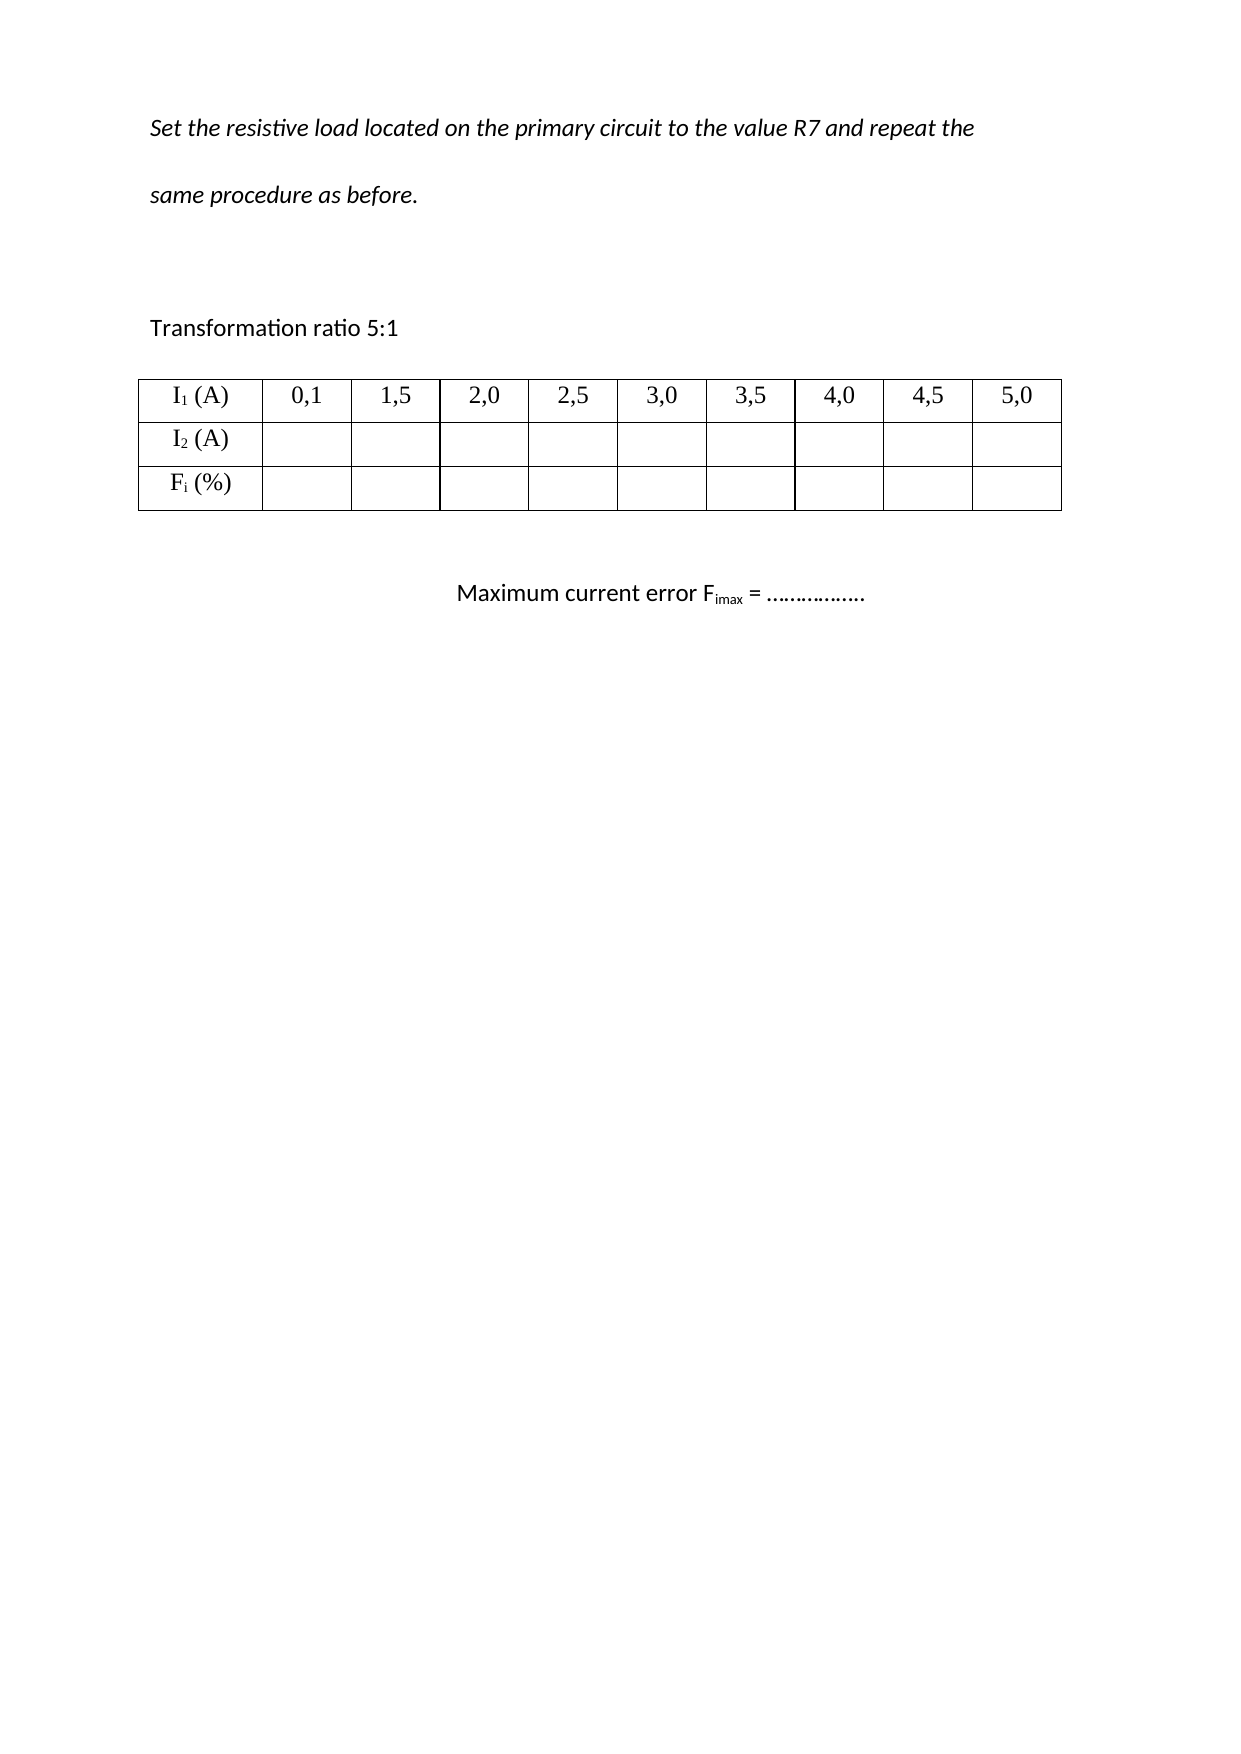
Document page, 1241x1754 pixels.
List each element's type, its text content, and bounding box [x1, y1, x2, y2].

table_header 5,0 [973, 380, 1061, 422]
table_cell [707, 423, 794, 466]
table_cell [529, 467, 617, 510]
table_header 1,5 [352, 380, 439, 422]
table_cell [618, 423, 706, 466]
text same procedure as before. [150, 179, 1172, 209]
table_header 3,5 [707, 380, 794, 422]
table_cell [973, 423, 1061, 466]
table_cell [352, 467, 439, 510]
table_cell [263, 467, 351, 510]
table_header I1 (A) [139, 380, 262, 422]
table_cell [707, 467, 794, 510]
table_header 2,5 [529, 380, 617, 422]
text Transformation ratio 5:1 [150, 312, 1172, 343]
table_cell [441, 423, 528, 466]
table_header 4,5 [884, 380, 972, 422]
table_header 2,0 [441, 380, 528, 422]
table_header 3,0 [618, 380, 706, 422]
table_cell Fi (%) [139, 467, 262, 510]
table_cell [973, 467, 1061, 510]
table_header 4,0 [796, 380, 883, 422]
table_cell I2 (A) [139, 423, 262, 466]
table_header 0,1 [263, 380, 351, 422]
table_cell [529, 423, 617, 466]
table_cell [796, 467, 883, 510]
table_cell [263, 423, 351, 466]
table_cell [884, 423, 972, 466]
table_cell [352, 423, 439, 466]
table_cell [796, 423, 883, 466]
text Maximum current error Fimax = …………….. [150, 577, 1172, 608]
text Set the resistive load located on the primary circuit to the value R7 and repeat the [150, 112, 1172, 143]
table_cell [884, 467, 972, 510]
table_cell [618, 467, 706, 510]
table_cell [441, 467, 528, 510]
